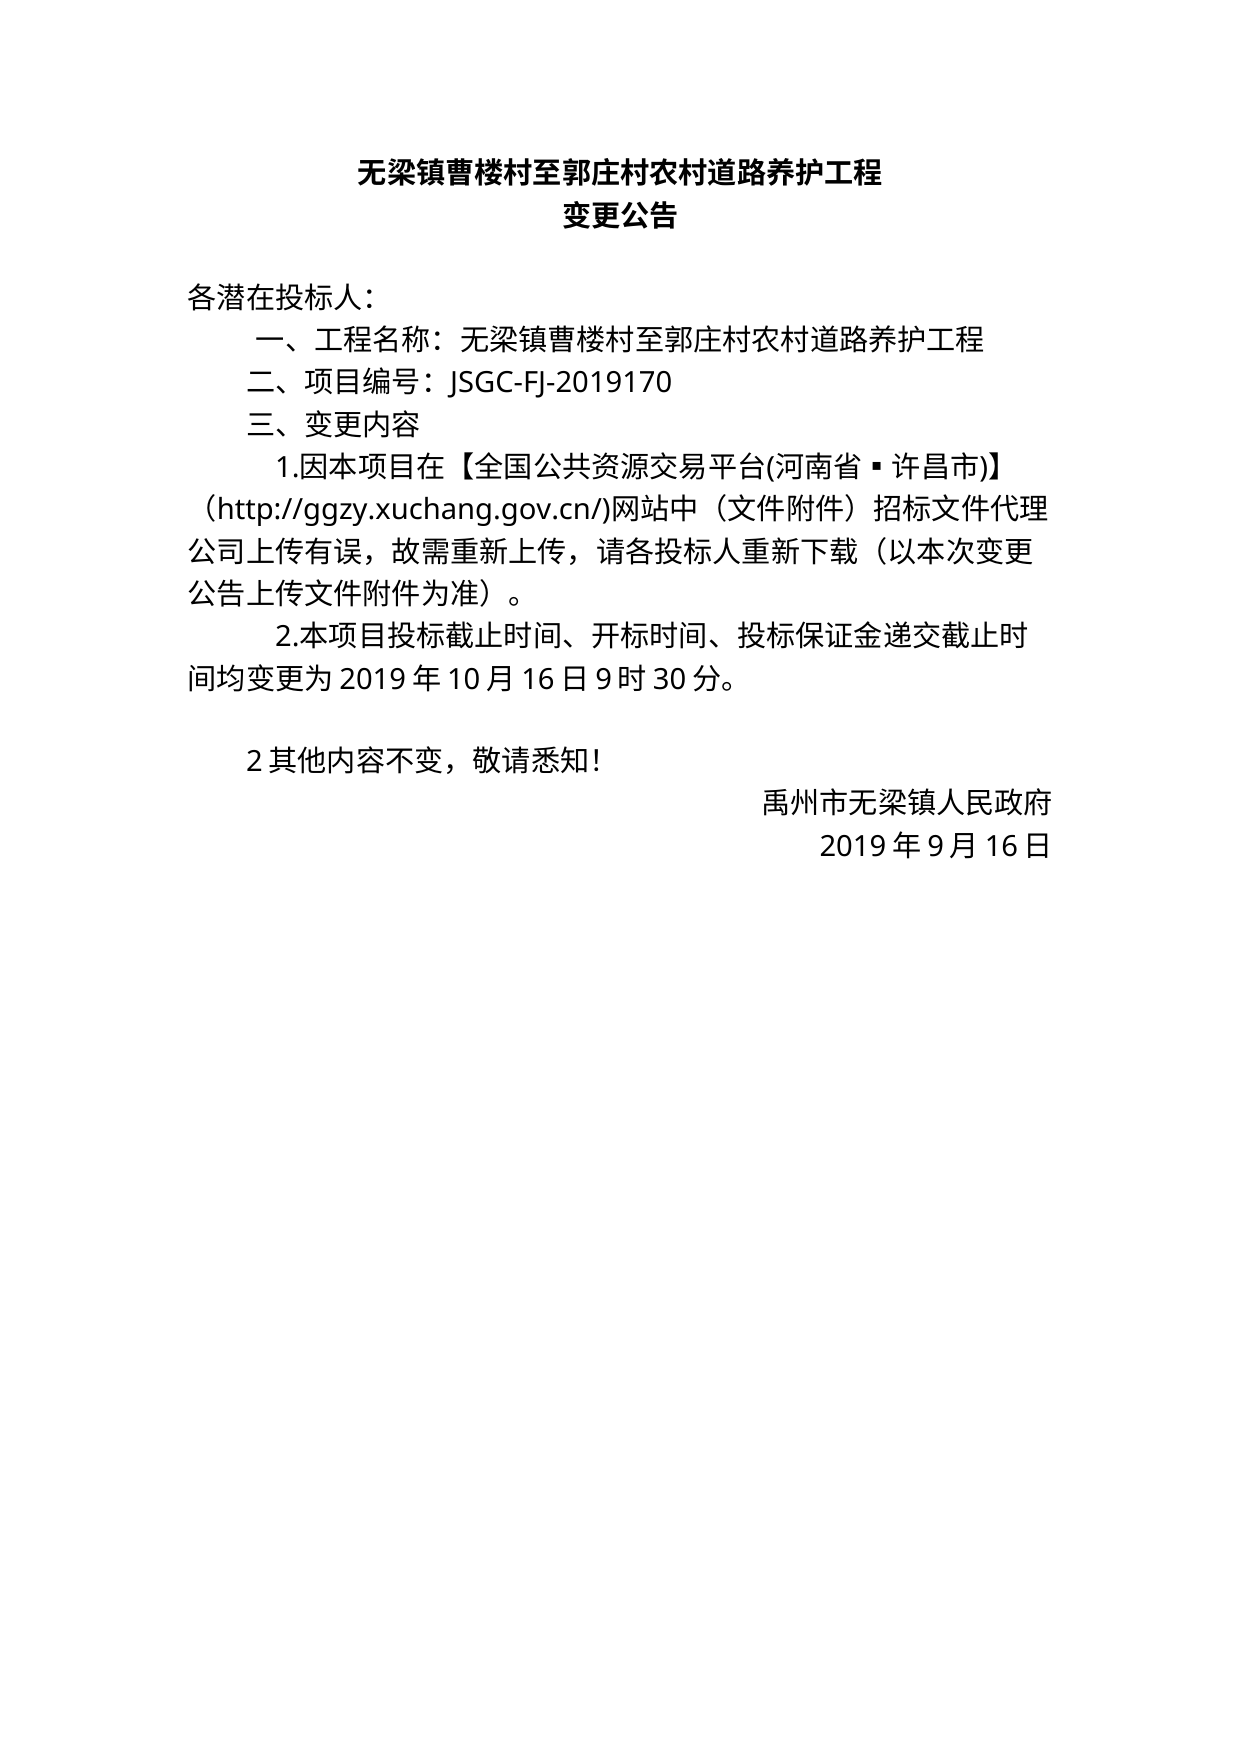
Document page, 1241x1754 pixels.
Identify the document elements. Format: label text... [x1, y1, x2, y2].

text 变更公告 [187, 192, 1053, 234]
text 各潜在投标人： [187, 274, 1053, 317]
text 二、项目编号：JSGC-FJ-2019170 [187, 359, 1053, 401]
text 三、变更内容 [187, 401, 1053, 443]
text 2其他内容不变，敬请悉知！ [187, 737, 1053, 780]
text 1.因本项目在【全国公共资源交易平台(河南省▪许昌市)】（http://ggzy.xuchang.gov.cn/)网站中（文件附件）招标文件代理公司上传有误，故需重新上传，请各投标人重新下载（以本次变更公告上传文件附件为准）。 [187, 443, 1053, 613]
text 2019年9月16日 [187, 822, 1053, 864]
text 禹州市无梁镇人民政府 [187, 780, 1053, 822]
text 一、工程名称：无梁镇曹楼村至郭庄村农村道路养护工程 [187, 317, 1053, 359]
text 无梁镇曹楼村至郭庄村农村道路养护工程 [187, 150, 1053, 192]
text 2.本项目投标截止时间、开标时间、投标保证金递交截止时间均变更为2019年10月16日9时30分。 [187, 613, 1053, 698]
